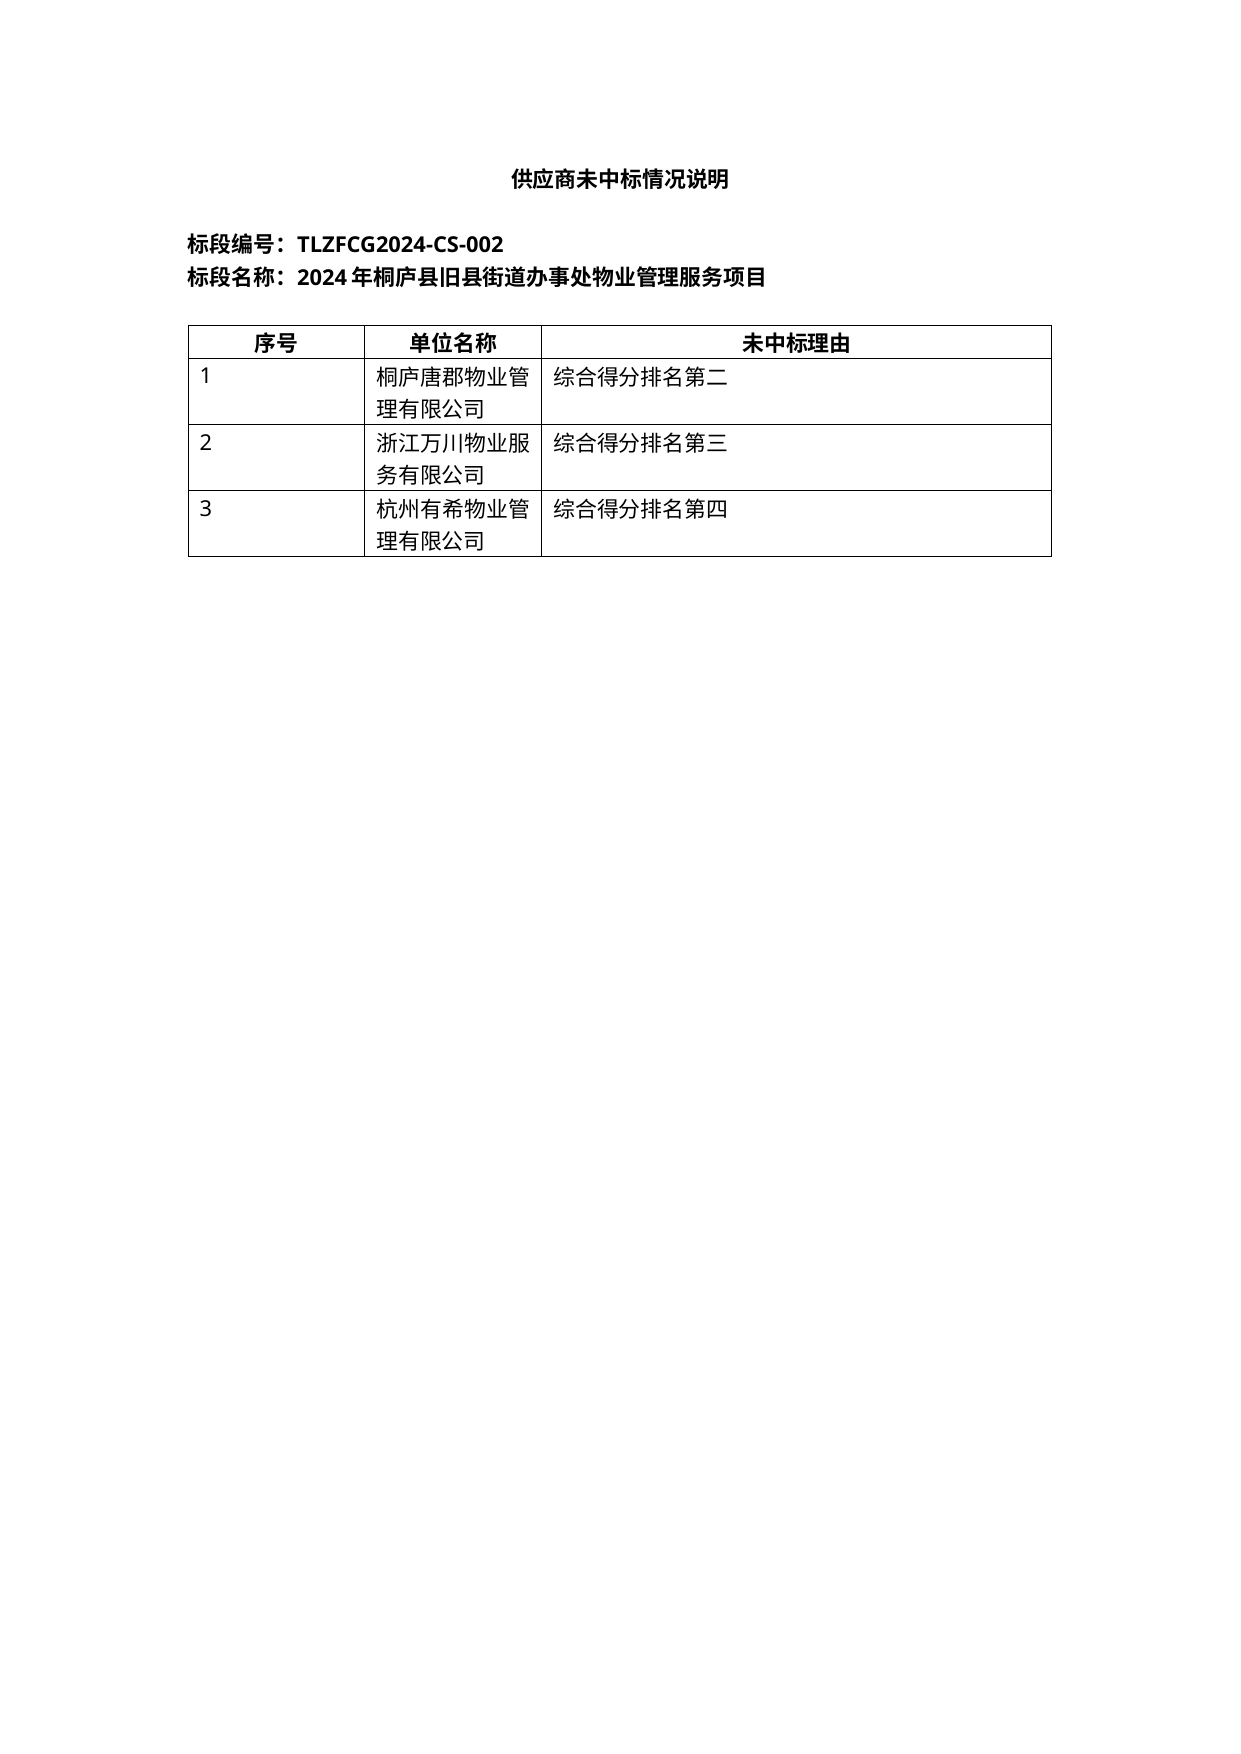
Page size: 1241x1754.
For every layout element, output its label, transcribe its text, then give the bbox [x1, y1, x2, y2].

table_cell 2 [189, 425, 364, 490]
table_cell 3 [189, 491, 364, 556]
table_cell 综合得分排名第三 [542, 425, 1051, 490]
text 标段名称：2024年桐庐县旧县街道办事处物业管理服务项目 [187, 259, 1053, 292]
table_header 未中标理由 [542, 326, 1051, 358]
text 标段编号：TLZFCG2024-CS-002 [187, 227, 1053, 259]
table_header 单位名称 [365, 326, 541, 358]
table_cell 综合得分排名第二 [542, 359, 1051, 424]
table_cell 1 [189, 359, 364, 424]
table_cell 桐庐唐郡物业管理有限公司 [365, 359, 541, 424]
text 供应商未中标情况说明 [187, 162, 1053, 194]
table_cell 杭州有希物业管理有限公司 [365, 491, 541, 556]
table_cell 综合得分排名第四 [542, 491, 1051, 556]
table_cell 浙江万川物业服务有限公司 [365, 425, 541, 490]
table_header 序号 [189, 326, 364, 358]
